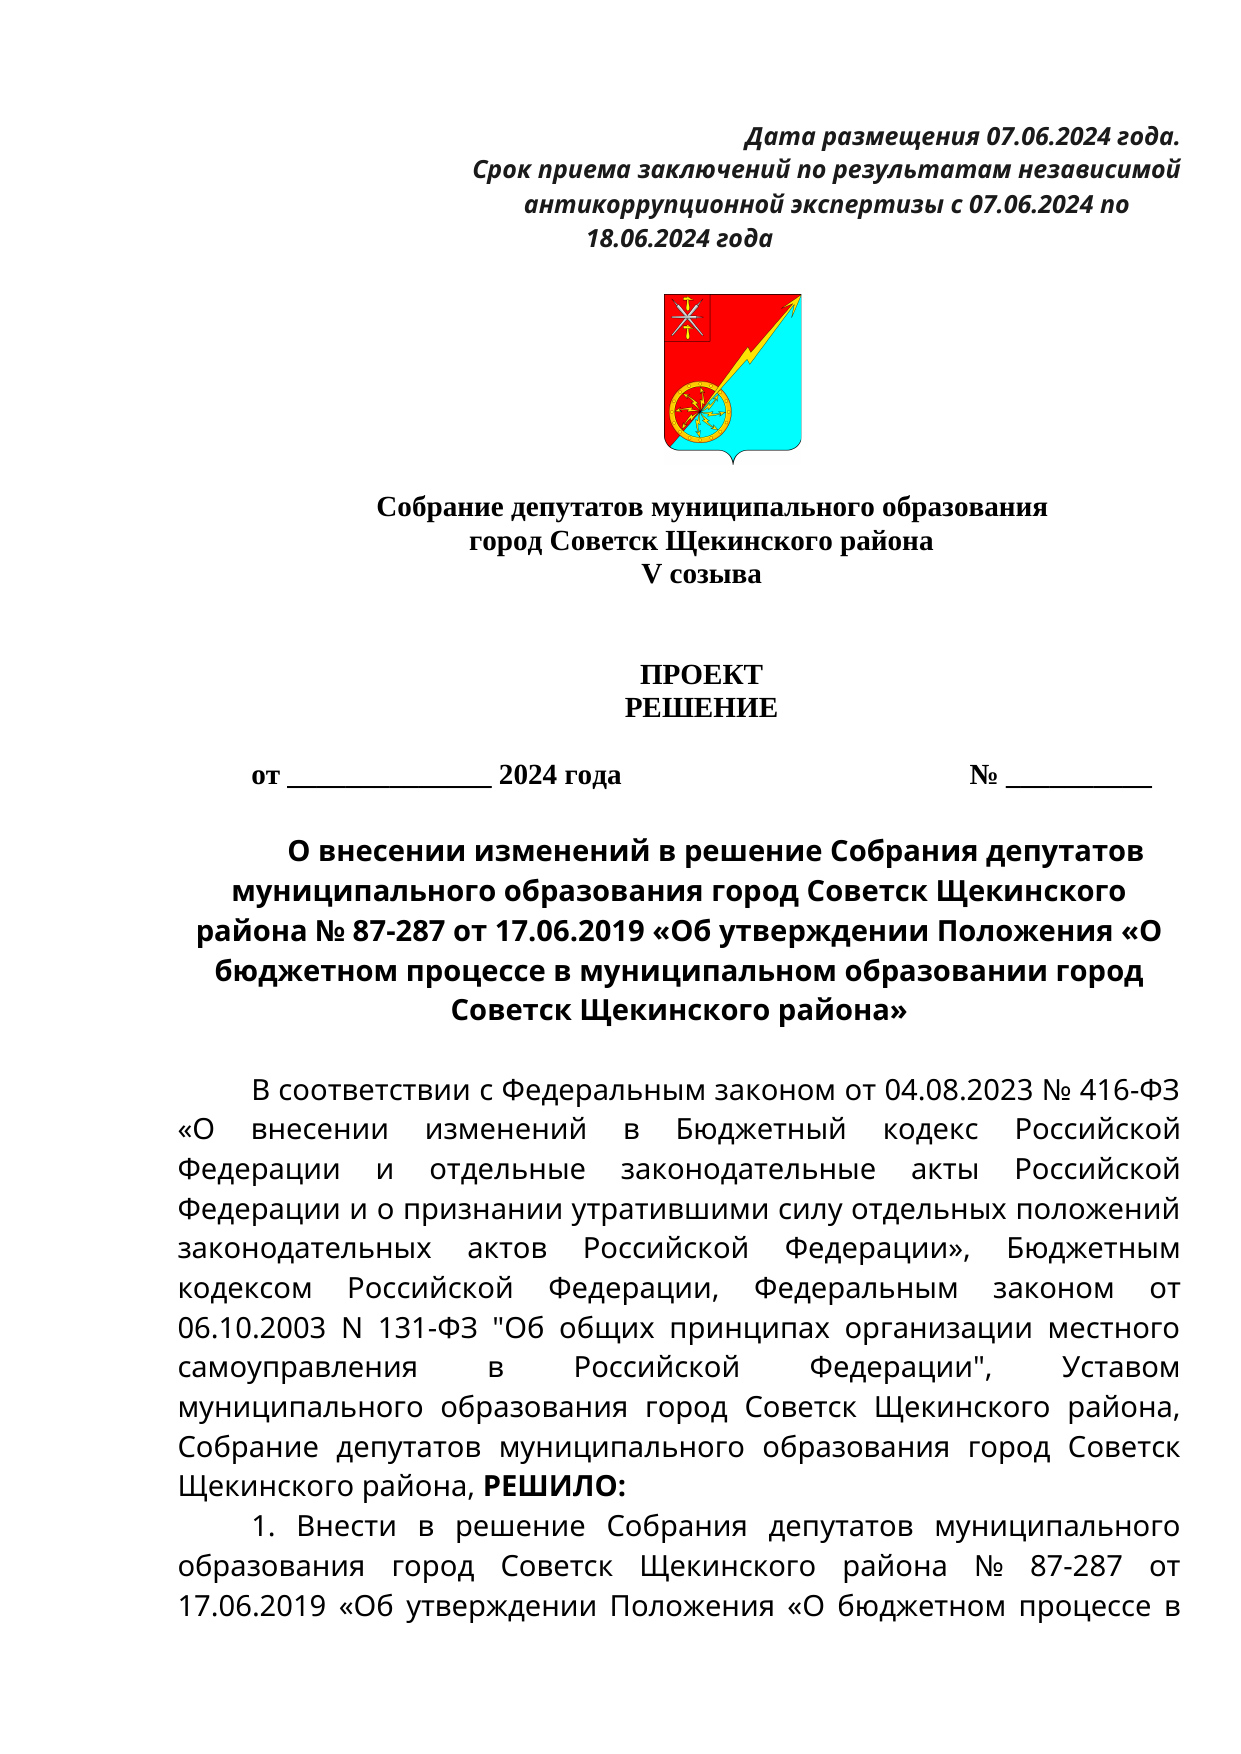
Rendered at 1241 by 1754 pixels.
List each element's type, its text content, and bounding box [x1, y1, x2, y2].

table_header Собрание депутатов муниципального образования [166, 489, 1163, 523]
text антикоррупционной экспертизы с 07.06.2024 по 18.06.2024 года [177, 186, 1181, 254]
text Дата размещения 07.06.2024 года. [177, 118, 1181, 152]
table_cell № __________ [664, 758, 1163, 791]
table_cell ПРОЕКТ РЕШЕНИЕ [166, 657, 1163, 757]
table_cell город Советск Щекинского района [166, 523, 1163, 556]
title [177, 1505, 1181, 1624]
picture [664, 294, 802, 465]
text Срок приема заключений по результатам независимой [177, 152, 1181, 186]
text В соответствии с Федеральным законом от 04.08.2023 № 416-ФЗ «О внесении изменений в Бюджетный кодекс Российской Федерации и отдельные законодательные акты Российской Федерации и о признании утратившими силу отдельных положений законодательных актов Российской Федерации», Бюджетным кодексом Российской Федерации, Федеральным законом от 06.10.2003 N 131-ФЗ "Об общих принципах организации местного самоуправления в Российской Федерации", Уставом муниципального образования город Советск Щекинского района, Собрание депутатов муниципального образования город Советск Щекинского района, РЕШИЛО: [177, 1069, 1181, 1505]
table_cell V созыва [166, 556, 1163, 657]
title О внесении изменений в решение Собрания депутатов муниципального образования город Советск Щекинского района № 87-287 от 17.06.2019 «Об утверждении Положения «О бюджетном процессе в муниципальном образовании город Советск Щекинского района» [177, 831, 1181, 1029]
table_cell от ______________ 2024 года [166, 758, 664, 791]
